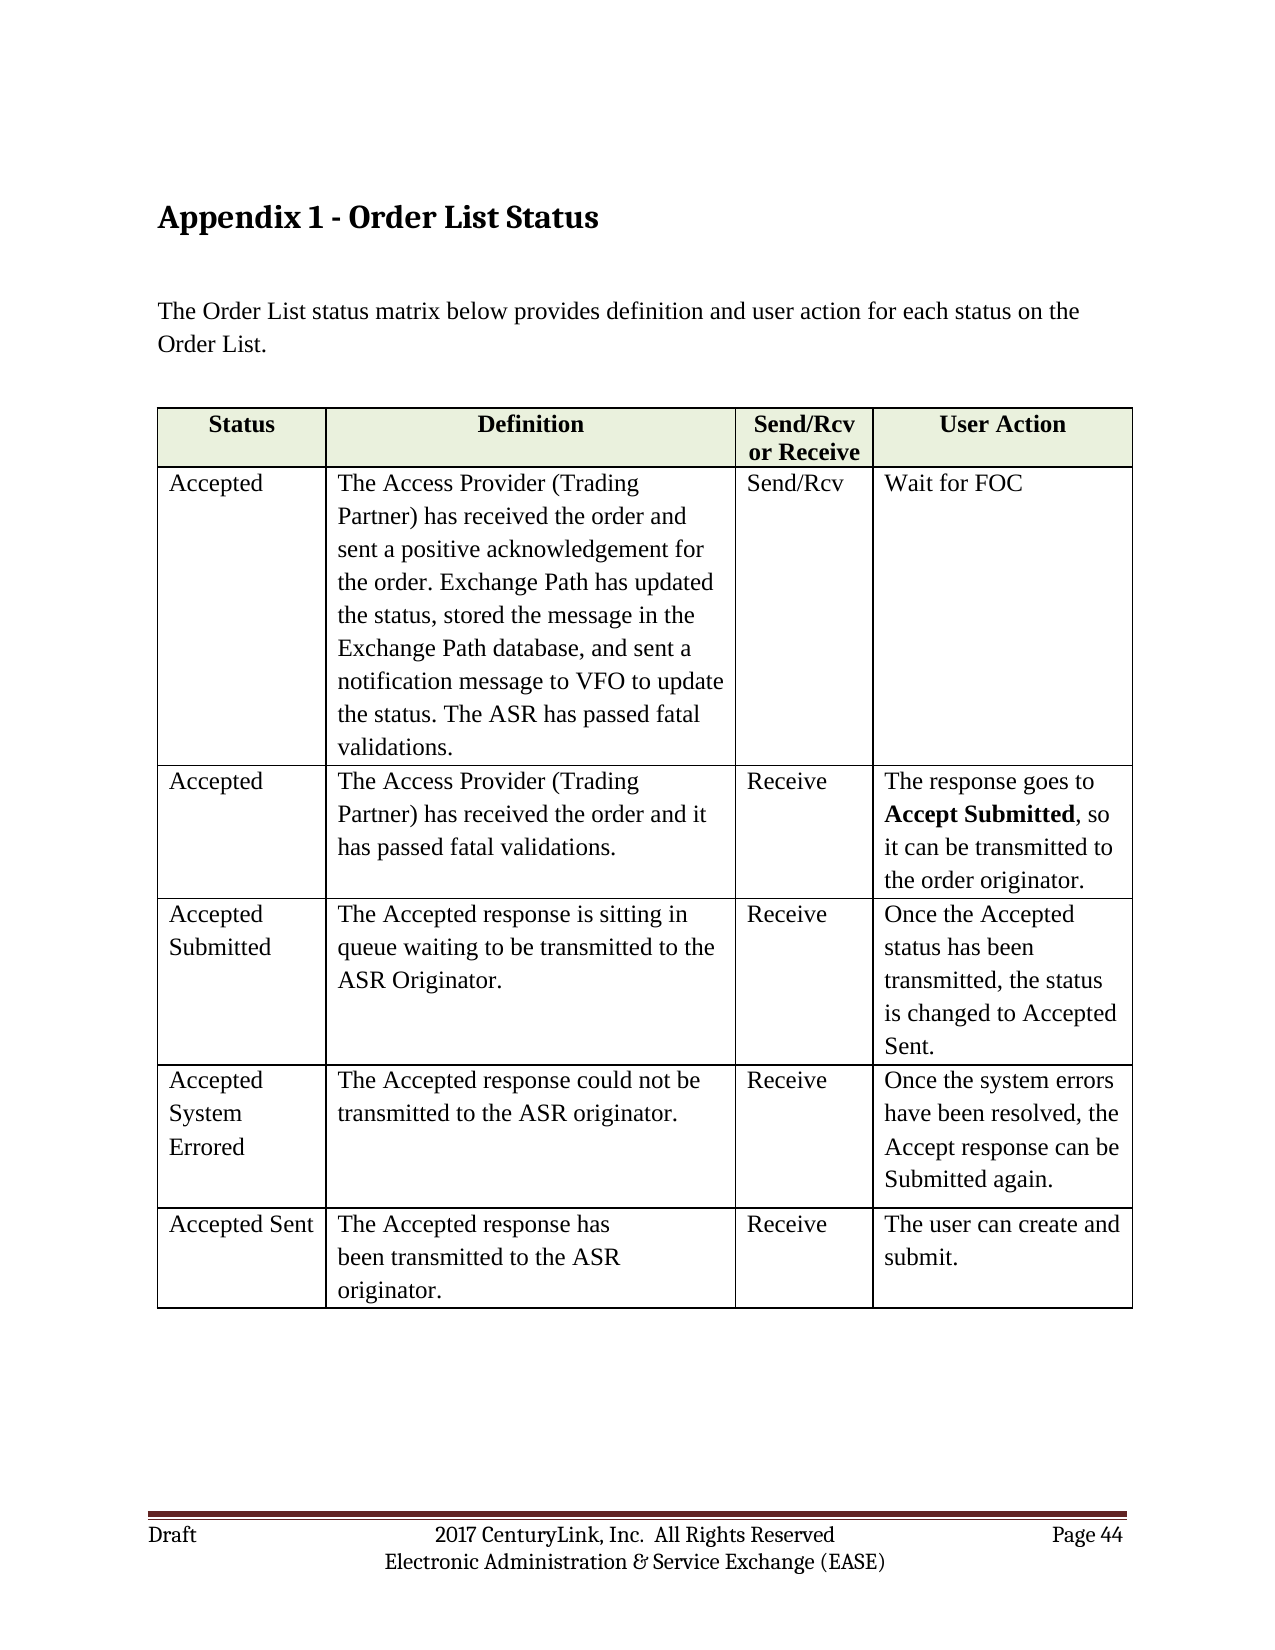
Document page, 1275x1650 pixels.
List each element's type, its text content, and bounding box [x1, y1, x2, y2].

table_cell The Accepted response could not be transmitted to the originator. [327, 1066, 735, 1207]
table_header User Action [874, 409, 1132, 466]
table_cell Accepted System Errored [158, 1066, 325, 1207]
text The Order List status matrix below provides definition and user action for each status on the Order List. [157, 296, 1127, 358]
table_cell Once the system errors have been resolved, the Accept response can be Submitted again. [874, 1066, 1132, 1207]
table_header Definition [327, 409, 735, 466]
table_cell The Accepted response has been transmitted to the originator. [327, 1209, 735, 1307]
table_cell Accepted Submitted [158, 899, 325, 1064]
subtitle Appendix 1 - Order List Status [157, 198, 1127, 237]
table_cell The Access Provider (Trading Partner) has received the order and it has passed fatal validations. [327, 766, 735, 898]
table_cell Receive [736, 899, 872, 1064]
table_cell Once the Accepted status has been transmitted, the status is changed to Accepted Sent. [874, 899, 1132, 1064]
table_header Send/Rcv or Receive [736, 409, 872, 466]
table_cell Wait for FOC [874, 468, 1132, 764]
table_cell Accepted [158, 468, 325, 764]
table_header Status [158, 409, 325, 466]
table_cell The Accepted response is sitting in queue waiting to be transmitted to the Originator. [327, 899, 735, 1064]
table_cell Receive [736, 766, 872, 898]
table_cell The Access Provider (Trading Partner) has received the order and sent a positive acknowledgement for the order. Exchange Path has updated the status, stored the message in the Exchange Path database, and sent a notification message to VFO to update the status. The has passed fatal validations. [327, 468, 735, 764]
table_cell Accepted [158, 766, 325, 898]
table_cell The response goes to Accept Submitted, so it can be transmitted to the order originator. [874, 766, 1132, 898]
table_cell The user can create and submit. [874, 1209, 1132, 1307]
table_cell Send/Rcv [736, 468, 872, 764]
table_cell Receive [736, 1209, 872, 1307]
table_cell Receive [736, 1066, 872, 1207]
table_cell Accepted Sent [158, 1209, 325, 1307]
